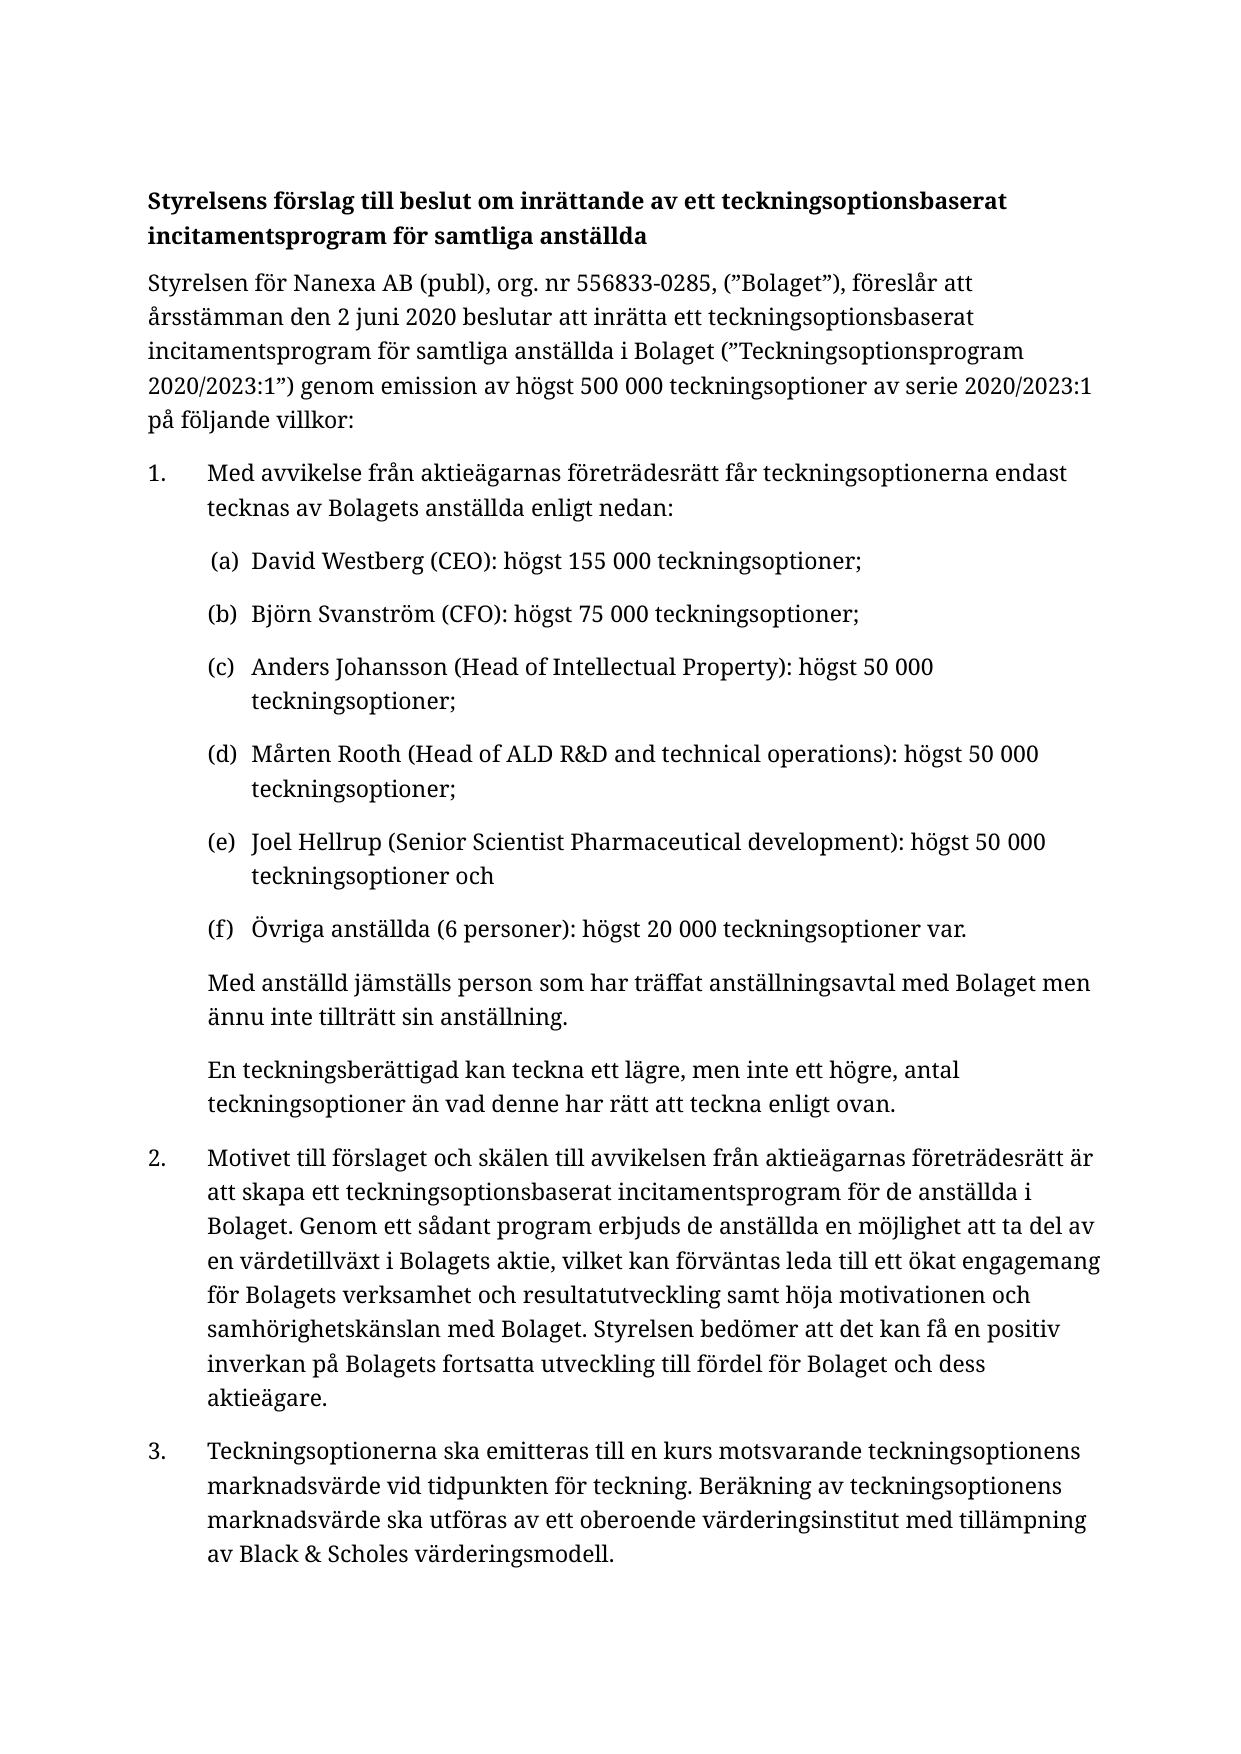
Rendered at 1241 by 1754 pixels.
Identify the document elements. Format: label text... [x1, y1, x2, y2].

list Med anställd jämställs person som har träffat anställningsavtal med Bolaget men ännu inte tillträtt sin anställning. [207, 966, 1107, 1032]
list Övriga anställda (6 personer): högst 20 000 teckningsoptioner var. [207, 913, 1107, 944]
list Teckningsoptionerna ska emitteras till en kurs motsvarande teckningsoptionens marknadsvärde vid tidpunkten för teckning. Beräkning av teckningsoptionens marknadsvärde ska utföras av ett oberoende värderingsinstitut med tillämpning av Black & Scholes värderingsmodell. [148, 1435, 1107, 1569]
list Björn Svanström (CFO): högst 75 000 teckningsoptioner; [207, 598, 1107, 629]
list Anders Johansson (Head of Intellectual Property): högst 50 000 teckningsoptioner; [207, 651, 1107, 716]
list Mårten Rooth (Head of ALD R&D and technical operations): högst 50 000 teckningsoptioner; [207, 738, 1107, 804]
list Styrelsen för Nanexa AB (publ), org. nr 556833-0285, (”Bolaget”), föreslår att årsstämman den 2 juni 2020 beslutar att inrätta ett teckningsoptionsbaserat incitamentsprogram för samtliga anställda i Bolaget (”Teckningsoptionsprogram 2020/2023:1”) genom emission av högst 500 000 teckningsoptioner av serie 2020/2023:1 på följande villkor: [148, 266, 1107, 435]
list Med avvikelse från aktieägarnas företrädesrätt får teckningsoptionerna endast tecknas av Bolagets anställda enligt nedan: [148, 457, 1107, 523]
list Motivet till förslaget och skälen till avvikelsen från aktieägarnas företrädesrätt är att skapa ett teckningsoptionsbaserat incitamentsprogram för de anställda i Bolaget. Genom ett sådant program erbjuds de anställda en möjlighet att ta del av en värdetillväxt i Bolagets aktie, vilket kan förväntas leda till ett ökat engagemang för Bolagets verksamhet och resultatutveckling samt höja motivationen och samhörighetskänslan med Bolaget. Styrelsen bedömer att det kan få en positiv inverkan på Bolagets fortsatta utveckling till fördel för Bolaget och dess aktieägare. [148, 1141, 1107, 1413]
subtitle Styrelsens förslag till beslut om inrättande av ett teckningsoptionsbaserat incitamentsprogram för samtliga anställda [148, 185, 1107, 251]
list En teckningsberättigad kan teckna ett lägre, men inte ett högre, antal teckningsoptioner än vad denne har rätt att teckna enligt ovan. [207, 1054, 1107, 1119]
list Joel Hellrup (Senior Scientist Pharmaceutical development): högst 50 000 teckningsoptioner och [207, 826, 1107, 891]
list David Westberg (CEO): högst 155 000 teckningsoptioner; [210, 544, 1107, 576]
